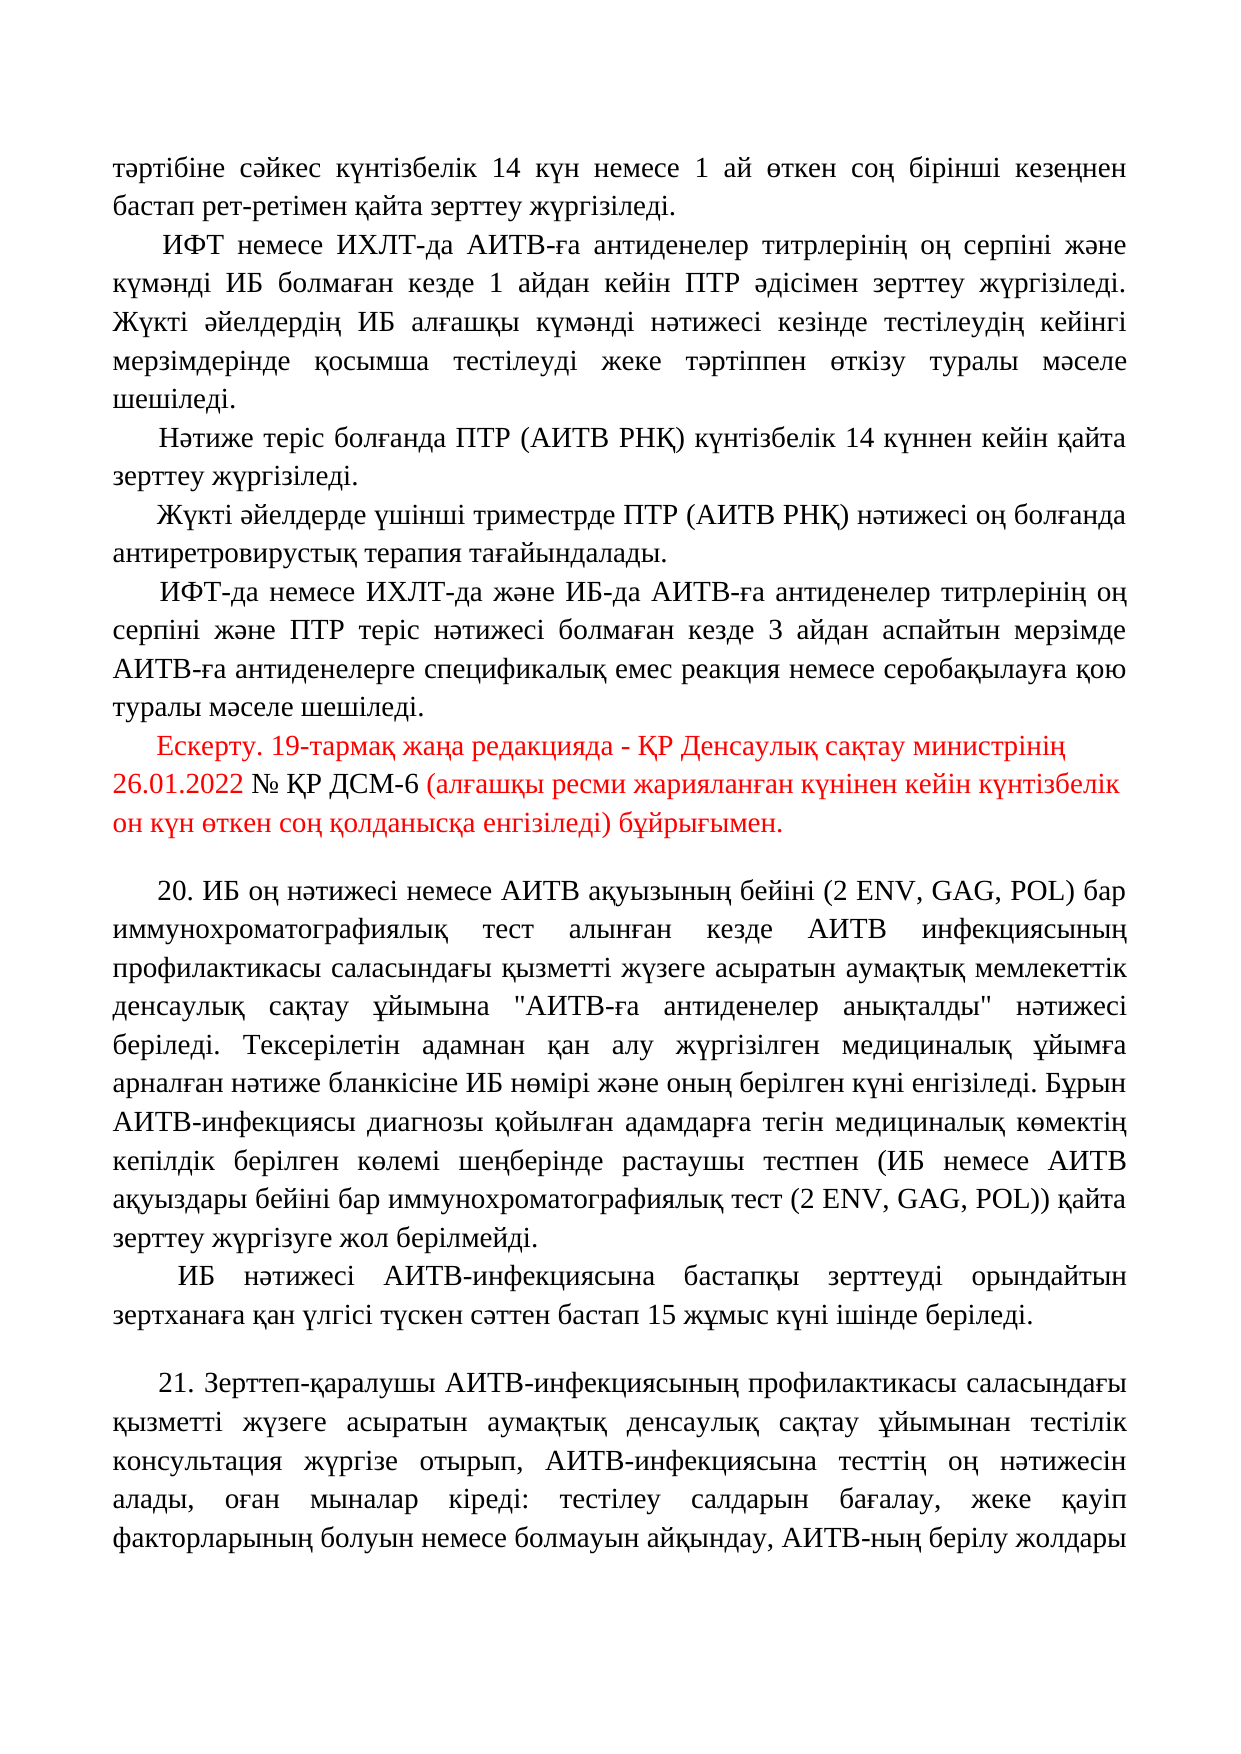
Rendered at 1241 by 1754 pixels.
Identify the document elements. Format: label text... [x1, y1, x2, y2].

text Нәтиже теріс болғанда ПТР (АИТВ РНҚ) күнтізбелік 14 күннен кейін қайта зерттеу жүргізіледі. [112, 420, 1128, 492]
text ИБ нәтижесі АИТВ-инфекциясына бастапқы зерттеуді орындайтын зертханаға қан үлгісі түскен сәттен бастап 15 жұмыс күні ішінде беріледі. [112, 1258, 1128, 1330]
text 20. ИБ оң нәтижесі немесе АИТВ ақуызының бейіні (2 ENV, GAG, POL) бар иммунохроматографиялық тест алынған кезде АИТВ инфекциясының профилактикасы саласындағы қызметті жүзеге асыратын аумақтық мемлекеттік денсаулық сақтау ұйымына "АИТВ-ға антиденелер анықталды" нәтижесі беріледі. Тексерілетін адамнан қан алу жүргізілген медициналық ұйымға арналған нәтиже бланкісіне ИБ нөмірі және оның берілген күні енгізіледі. Бұрын АИТВ-инфекциясы диагнозы қойылған адамдарға тегін медициналық көмектің кепілдік берілген көлемі шеңберінде растаушы тестпен (ИБ немесе АИТВ ақуыздары бейіні бар иммунохроматографиялық тест (2 ENV, GAG, POL)) қайта зерттеу жүргізуге жол берілмейді. [112, 873, 1128, 1253]
text Жүкті әйелдерде үшінші триместрде ПТР (АИТВ РНҚ) нәтижесі оң болғанда антиретровирустық терапия тағайындалады. [112, 497, 1128, 569]
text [112, 1366, 1128, 1553]
text ИФТ-да немесе ИХЛТ-да және ИБ-да АИТВ-ға антиденелер титрлерінің оң серпіні және ПТР теріс нәтижесі болмаған кезде 3 айдан аспайтын мерзімде АИТВ-ға антиденелерге спецификалық емес реакция немесе серобақылауға қою туралы мәселе шешіледі. [112, 574, 1128, 723]
text Ескерту. 19-тармақ жаңа редакцияда - ҚР Денсаулық сақтау министрінің 26.01.2022 № ҚР ДСМ-6 (алғашқы ресми жарияланған күнінен кейін күнтізбелік он күн өткен соң қолданысқа енгізіледі) бұйрығымен. [112, 728, 1128, 869]
text ИФТ немесе ИХЛТ-да АИТВ-ға антиденелер титрлерінің оң серпіні және күмәнді ИБ болмаған кезде 1 айдан кейін ПТР әдісімен зерттеу жүргізіледі. Жүкті әйелдердің ИБ алғашқы күмәнді нәтижесі кезінде тестілеудің кейінгі мерзімдерінде қосымша тестілеуді жеке тәртіппен өткізу туралы мәселе шешіледі. [112, 227, 1128, 415]
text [112, 150, 1128, 222]
